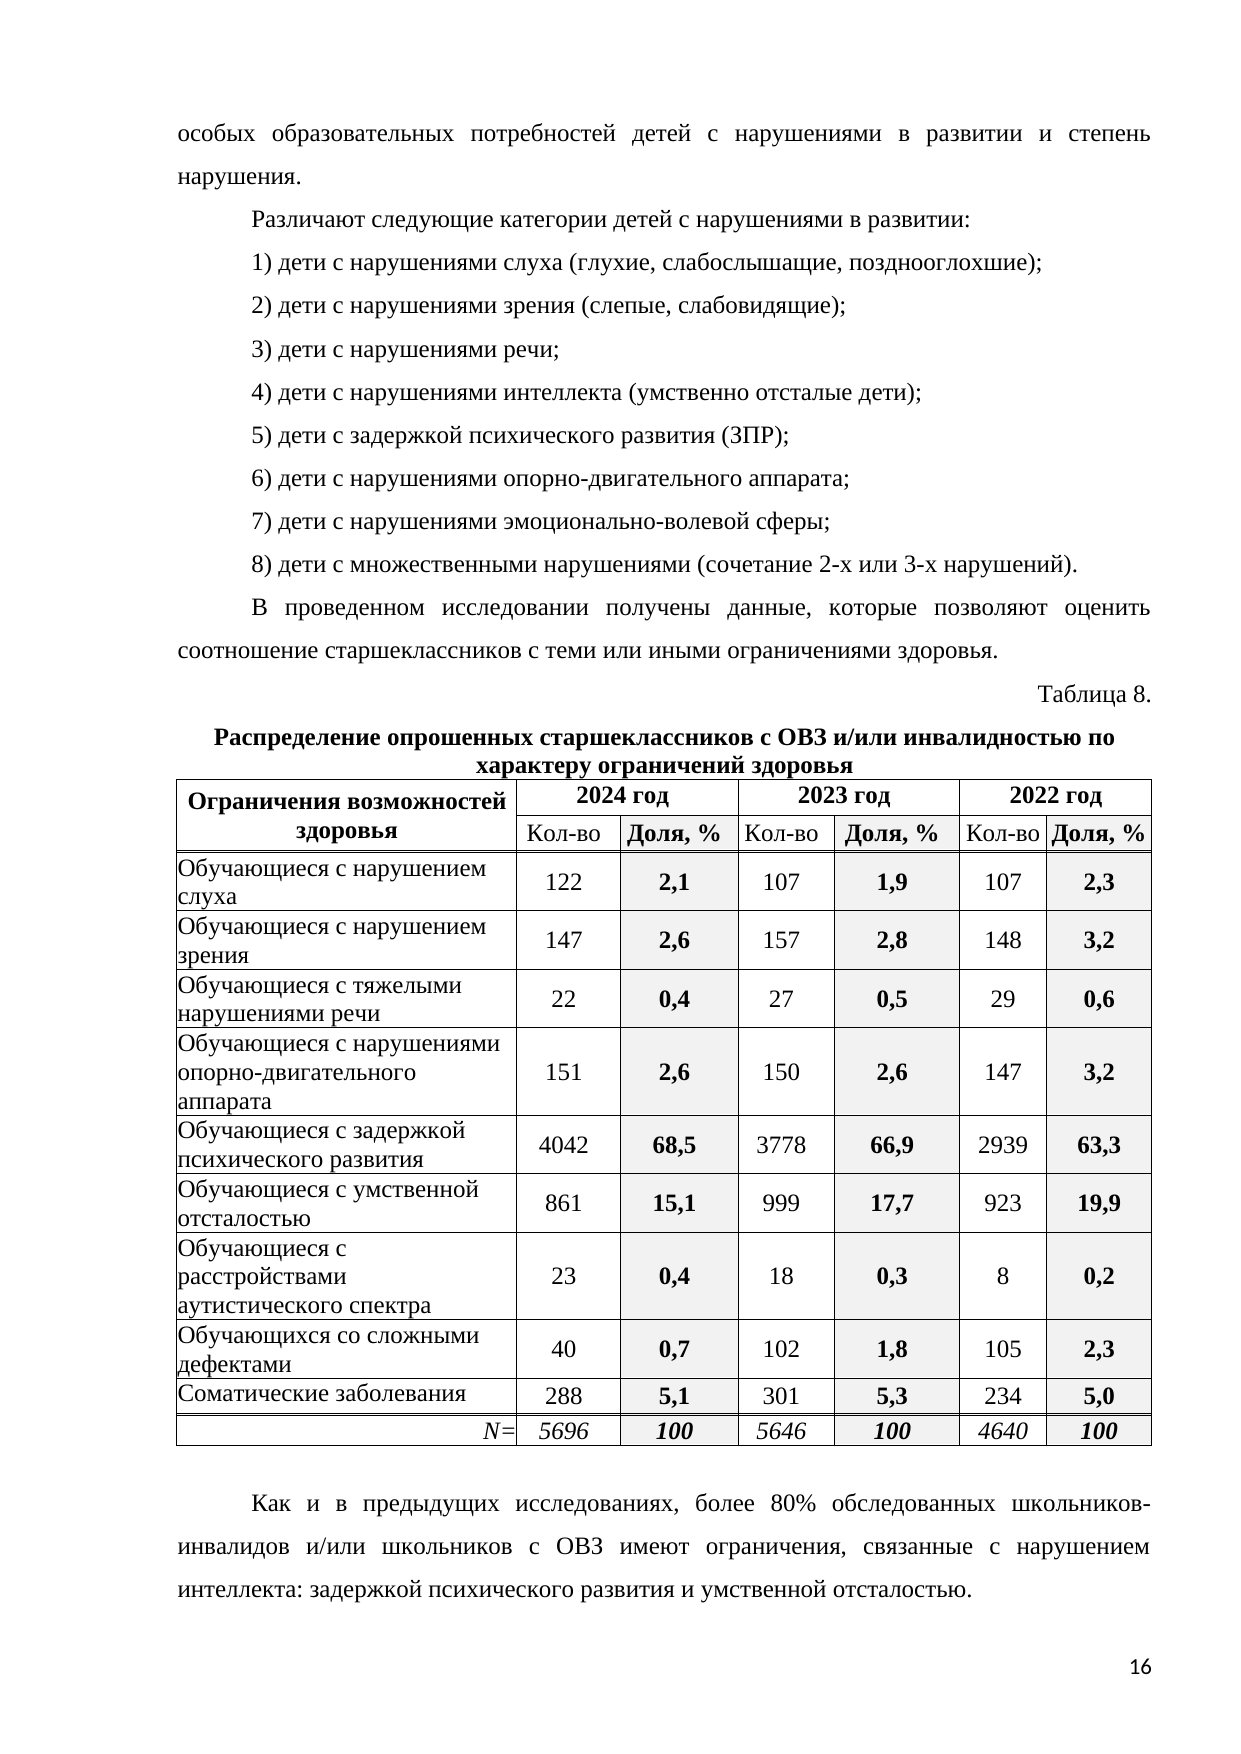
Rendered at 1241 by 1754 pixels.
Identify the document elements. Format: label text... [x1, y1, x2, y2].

table_cell 5,0 [1047, 1379, 1151, 1413]
table_cell Доля, % [1047, 816, 1151, 849]
table_cell 2,6 [621, 911, 738, 969]
table_cell 0,5 [835, 970, 959, 1027]
text 2) дети с нарушениями зрения (слепые, слабовидящие); [177, 291, 1152, 319]
table_cell 15,1 [621, 1174, 738, 1232]
table_cell Обучающиеся с нарушением слуха [177, 853, 516, 910]
table_cell Кол-во [960, 816, 1046, 849]
table_cell 23 [517, 1233, 620, 1319]
text 3) дети с нарушениями речи; [177, 334, 1152, 362]
table_cell 3778 [739, 1116, 834, 1173]
table_cell 27 [739, 970, 834, 1027]
text Как и в предыдущих исследованиях, более 80% обследованных школьников-инвалидов и/или школьников с ОВЗ имеют ограничения, связанные с нарушением интеллекта: задержкой психического развития и умственной отсталостью. [177, 1488, 1152, 1603]
table_cell 19,9 [1047, 1174, 1151, 1232]
table_cell Соматические заболевания [177, 1379, 516, 1413]
text Распределение опрошенных старшеклассников с ОВЗ и/или инвалидностью по характеру ограничений здоровья [177, 722, 1152, 779]
table_cell 3,2 [1047, 911, 1151, 969]
table_cell 5696 [517, 1416, 620, 1444]
table_cell 8 [960, 1233, 1046, 1319]
table_cell 122 [517, 853, 620, 910]
table_cell Обучающихся со сложными дефектами [177, 1320, 516, 1377]
table_cell Доля, % [621, 816, 738, 849]
table_cell 105 [960, 1320, 1046, 1377]
text 8) дети с множественными нарушениями (сочетание 2-х или 3-х нарушений). [177, 549, 1152, 578]
table_cell 18 [739, 1233, 834, 1319]
table_cell 923 [960, 1174, 1046, 1232]
text 4) дети с нарушениями интеллекта (умственно отсталые дети); [177, 377, 1152, 406]
table_cell 102 [739, 1320, 834, 1377]
table_cell 63,3 [1047, 1116, 1151, 1173]
table_cell N= [177, 1416, 516, 1444]
table_cell 301 [739, 1379, 834, 1413]
table_cell Обучающиеся с задержкой психического развития [177, 1116, 516, 1173]
table_header Ограничения возможностей здоровья [177, 780, 516, 849]
table_cell 147 [517, 911, 620, 969]
table_cell 5,1 [621, 1379, 738, 1413]
table_cell 0,4 [621, 970, 738, 1027]
table_cell 22 [517, 970, 620, 1027]
table_cell 66,9 [835, 1116, 959, 1173]
table_cell 29 [960, 970, 1046, 1027]
table_cell Кол-во [517, 816, 620, 849]
text 5) дети с задержкой психического развития (ЗПР); [177, 420, 1152, 449]
table_cell 100 [835, 1416, 959, 1444]
table_cell 147 [960, 1028, 1046, 1114]
table_cell 2,8 [835, 911, 959, 969]
table_cell 1,8 [835, 1320, 959, 1377]
table_header 2024 год [517, 780, 738, 814]
table_cell 2939 [960, 1116, 1046, 1173]
table_cell Доля, % [835, 816, 959, 849]
table_header 2022 год [960, 780, 1151, 814]
table_cell 2,6 [621, 1028, 738, 1114]
table_cell Обучающиеся с расстройствами аутистического спектра [177, 1233, 516, 1319]
text 6) дети с нарушениями опорно-двигательного аппарата; [177, 463, 1152, 492]
table_cell 1,9 [835, 853, 959, 910]
table_cell Обучающиеся с нарушениями опорно-двигательного аппарата [177, 1028, 516, 1114]
text Таблица 8. [177, 679, 1152, 707]
table_cell 151 [517, 1028, 620, 1114]
table_cell 2,3 [1047, 853, 1151, 910]
table_cell 861 [517, 1174, 620, 1232]
text 1) дети с нарушениями слуха (глухие, слабослышащие, позднооглохшие); [177, 247, 1152, 276]
table_cell 2,6 [835, 1028, 959, 1114]
table_cell 0,4 [621, 1233, 738, 1319]
text В проведенном исследовании получены данные, которые позволяют оценить соотношение старшеклассников с теми или иными ограничениями здоровья. [177, 592, 1152, 664]
table_cell Обучающиеся с нарушением зрения [177, 911, 516, 969]
table_cell 0,2 [1047, 1233, 1151, 1319]
table_header 2023 год [739, 780, 959, 814]
table_cell 148 [960, 911, 1046, 969]
table_cell Обучающиеся с тяжелыми нарушениями речи [177, 970, 516, 1027]
table_cell 4042 [517, 1116, 620, 1173]
table_cell 0,7 [621, 1320, 738, 1377]
table_cell 999 [739, 1174, 834, 1232]
table_cell 288 [517, 1379, 620, 1413]
table_cell Кол-во [739, 816, 834, 849]
text 7) дети с нарушениями эмоционально-волевой сферы; [177, 506, 1152, 535]
table_cell 150 [739, 1028, 834, 1114]
text Различают следующие категории детей с нарушениями в развитии: [177, 204, 1152, 233]
table_cell 234 [960, 1379, 1046, 1413]
table_cell 107 [739, 853, 834, 910]
table_cell 0,3 [835, 1233, 959, 1319]
table_cell 5,3 [835, 1379, 959, 1413]
table_cell 100 [621, 1416, 738, 1444]
table_cell 5646 [739, 1416, 834, 1444]
table_cell 2,3 [1047, 1320, 1151, 1377]
table_cell 2,1 [621, 853, 738, 910]
table_cell 68,5 [621, 1116, 738, 1173]
table_cell 3,2 [1047, 1028, 1151, 1114]
table_cell 40 [517, 1320, 620, 1377]
table_cell Обучающиеся с умственной отсталостью [177, 1174, 516, 1232]
table_cell 17,7 [835, 1174, 959, 1232]
table_cell 0,6 [1047, 970, 1151, 1027]
table_cell 107 [960, 853, 1046, 910]
table_cell 157 [739, 911, 834, 969]
table_cell 4640 [960, 1416, 1046, 1444]
table_cell 100 [1047, 1416, 1151, 1444]
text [177, 118, 1152, 190]
